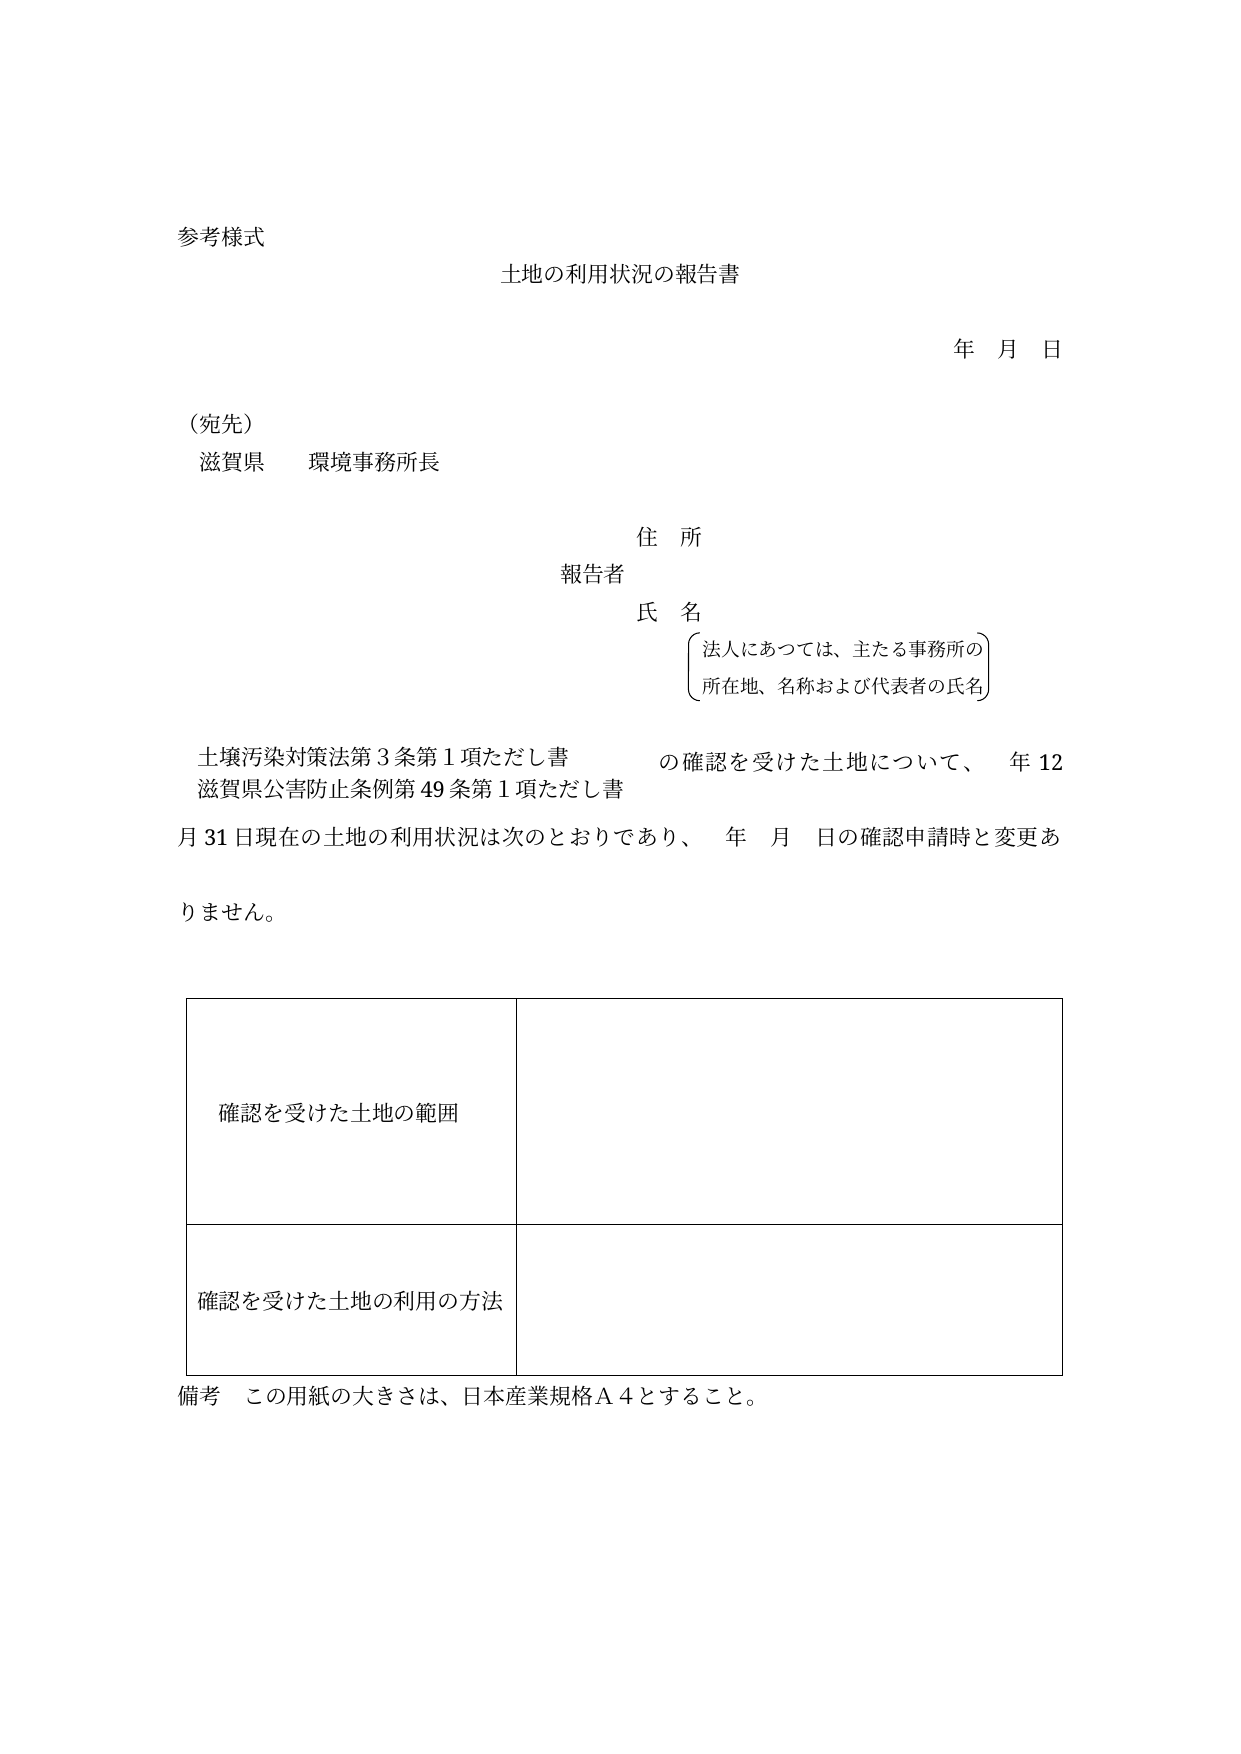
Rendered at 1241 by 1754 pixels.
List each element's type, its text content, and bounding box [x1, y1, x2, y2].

text 法人にあつては、主たる事務所の [177, 629, 1063, 667]
text の確認を受けた土地について、 年12月31日現在の土地の利用状況は次のとおりであり、 年 月 日の確認申請時と変更ありません。 [177, 742, 1063, 929]
text 住 所 [177, 517, 1063, 554]
text 年 月 日 [177, 329, 1063, 367]
text 滋賀県 環境事務所長 [177, 442, 1063, 479]
table_cell [517, 1225, 1062, 1375]
text 参考様式 [177, 217, 1063, 254]
text 報告者 [177, 554, 626, 592]
text 土地の利用状況の報告書 [177, 254, 1063, 292]
text 備考 この用紙の大きさは、日本産業規格Ａ４とすること。 [177, 1376, 1063, 1414]
table_header [517, 999, 1062, 1224]
text （宛先） [177, 404, 1063, 442]
table_header 確認を受けた土地の範囲 [187, 999, 516, 1224]
text 所在地、名称および代表者の氏名 [177, 667, 1063, 704]
table_cell 確認を受けた土地の利用の方法 [187, 1225, 516, 1375]
text 氏 名 [177, 592, 1063, 629]
